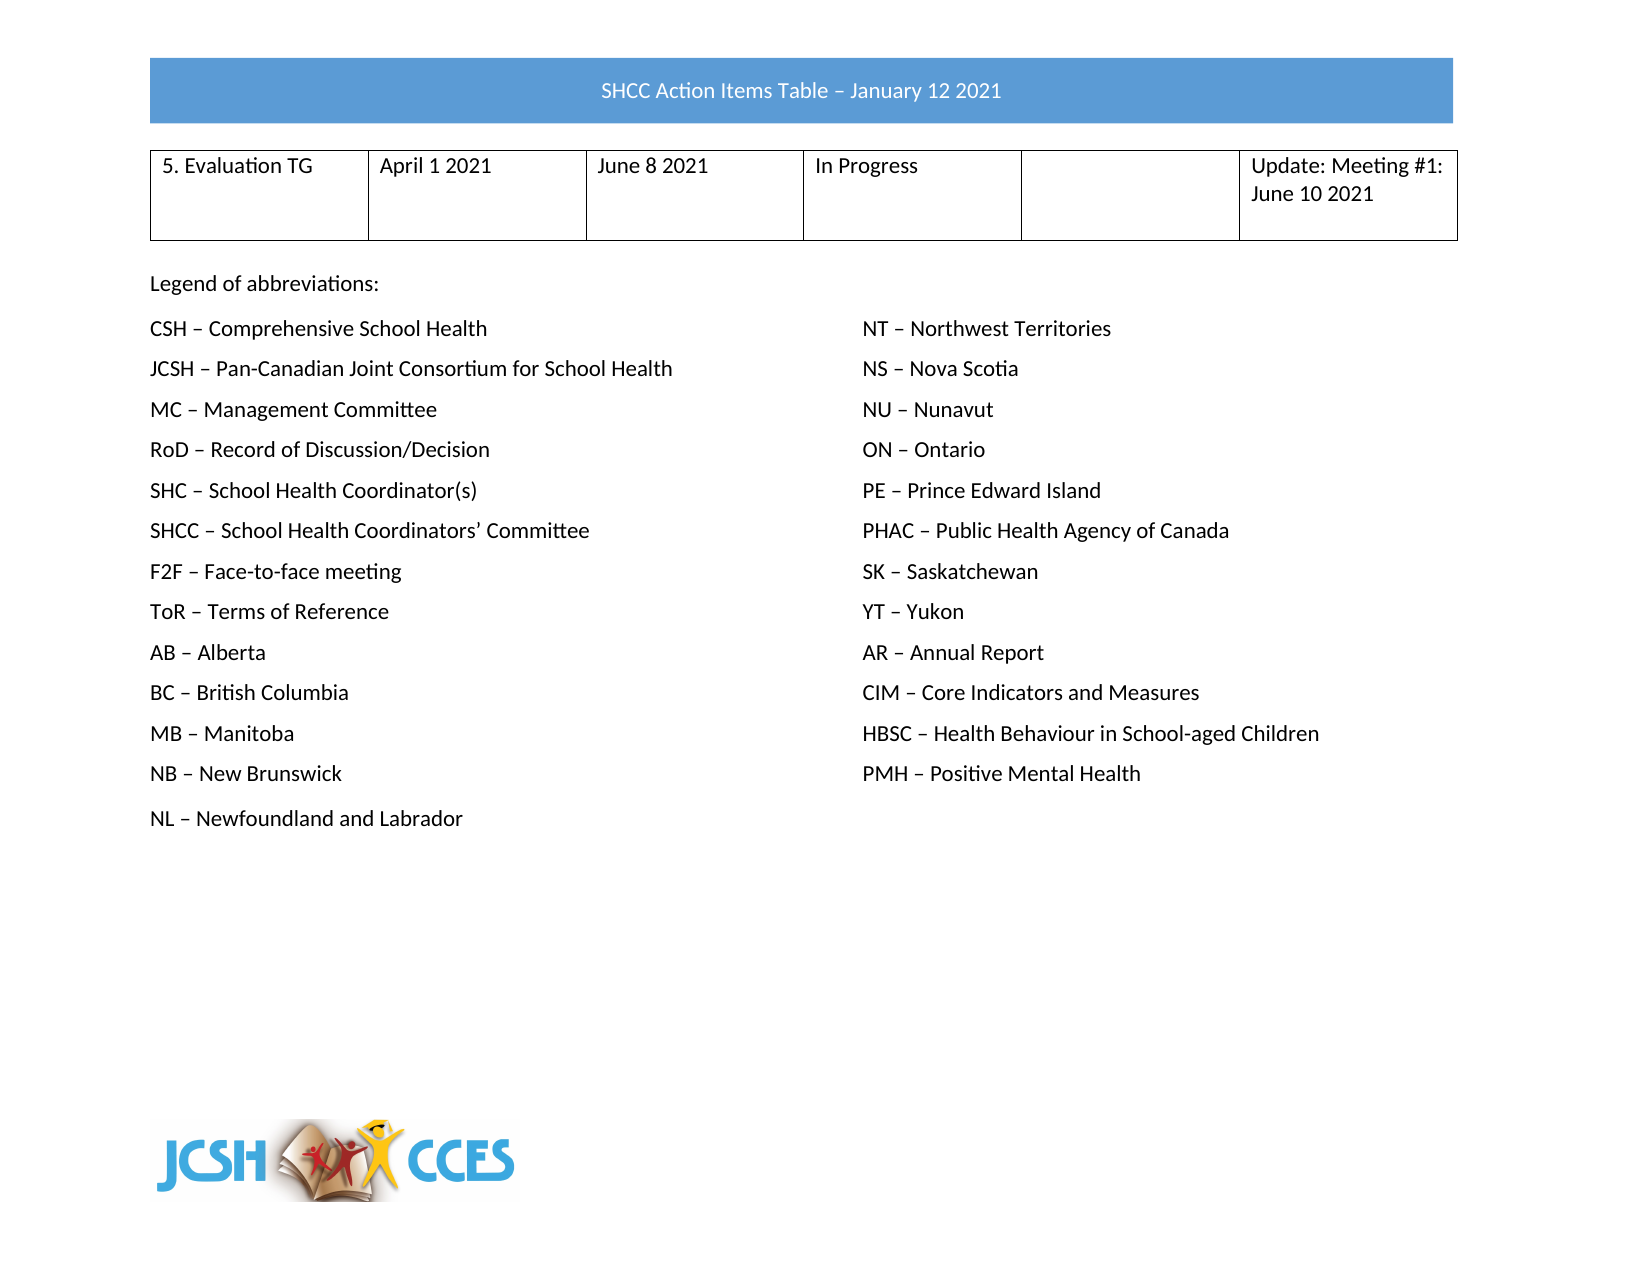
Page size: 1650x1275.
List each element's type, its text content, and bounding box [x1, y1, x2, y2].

text ON – Ontario [862, 435, 1500, 463]
table_cell April 1 2021 [369, 151, 586, 240]
text NB – New Brunswick [150, 759, 787, 787]
text NT – Northwest Territories [862, 314, 1500, 342]
text HBSC – Health Behaviour in School-aged Children [862, 719, 1500, 747]
table_cell June 8 2021 [587, 151, 803, 240]
picture [150, 1119, 521, 1202]
text CIM – Core Indicators and Measures [862, 678, 1500, 706]
text MB – Manitoba [150, 719, 787, 747]
text Legend of abbreviations: [150, 241, 1500, 297]
text PE – Prince Edward Island [862, 476, 1500, 504]
text NS – Nova Scotia [862, 354, 1500, 382]
text SK – Saskatchewan [862, 557, 1500, 585]
text ToR – Terms of Reference [150, 597, 787, 625]
text CSH – Comprehensive School Health [150, 314, 787, 342]
table_cell 5. Evaluation TG [151, 151, 368, 240]
text BC – British Columbia [150, 678, 787, 706]
table_cell In Progress [804, 151, 1021, 240]
text MC – Management Committee [150, 395, 787, 423]
text NL – Newfoundland and Labrador [150, 804, 787, 832]
text RoD – Record of Discussion/Decision [150, 435, 787, 463]
text AB – Alberta [150, 638, 787, 666]
text AR – Annual Report [862, 638, 1500, 666]
table_cell [1022, 151, 1239, 240]
text SHC – School Health Coordinator(s) [150, 476, 787, 504]
text SHCC – School Health Coordinators’ Committee [150, 516, 787, 544]
text YT – Yukon [862, 597, 1500, 625]
text F2F – Face-to-face meeting [150, 557, 787, 585]
table_cell Update: Meeting #1: June 10 2021 [1240, 151, 1457, 240]
text PHAC – Public Health Agency of Canada [862, 516, 1500, 544]
text PMH – Positive Mental Health [862, 759, 1500, 787]
text JCSH – Pan-Canadian Joint Consortium for School Health [150, 354, 787, 382]
text NU – Nunavut [862, 395, 1500, 423]
